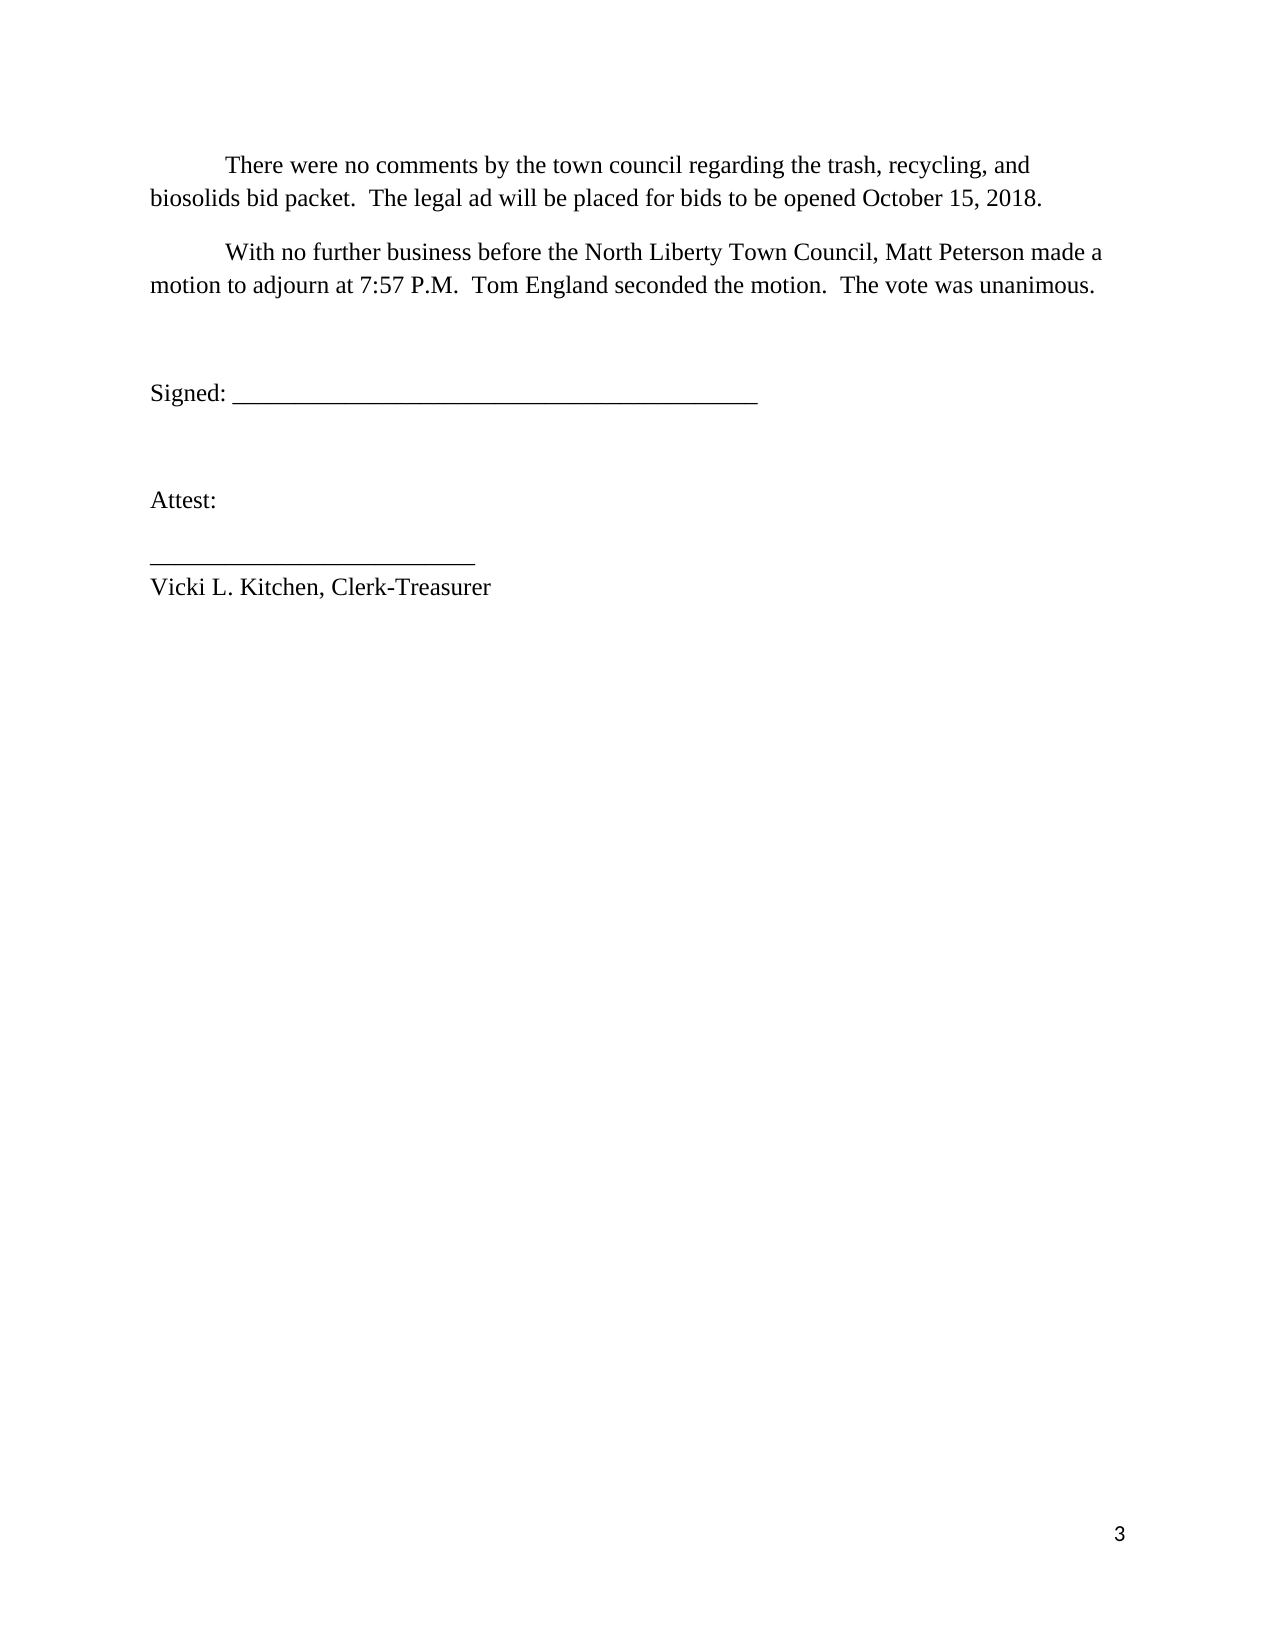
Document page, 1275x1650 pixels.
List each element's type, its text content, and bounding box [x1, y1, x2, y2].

text Vicki L. Kitchen, Clerk-Treasurer [150, 572, 1125, 601]
text With no further business before the North Liberty Town Council, Matt Peterson made a motion to adjourn at 7:57 P.M. Tom England seconded the motion. The vote was unanimous. [150, 237, 1125, 299]
text There were no comments by the town council regarding the trash, recycling, and biosolids bid packet. The legal ad will be placed for bids to be opened October 15, 2018. [150, 150, 1125, 212]
text Attest: [150, 485, 1125, 514]
text __________________________ [150, 539, 1125, 568]
text Signed: __________________________________________ [150, 378, 1125, 406]
